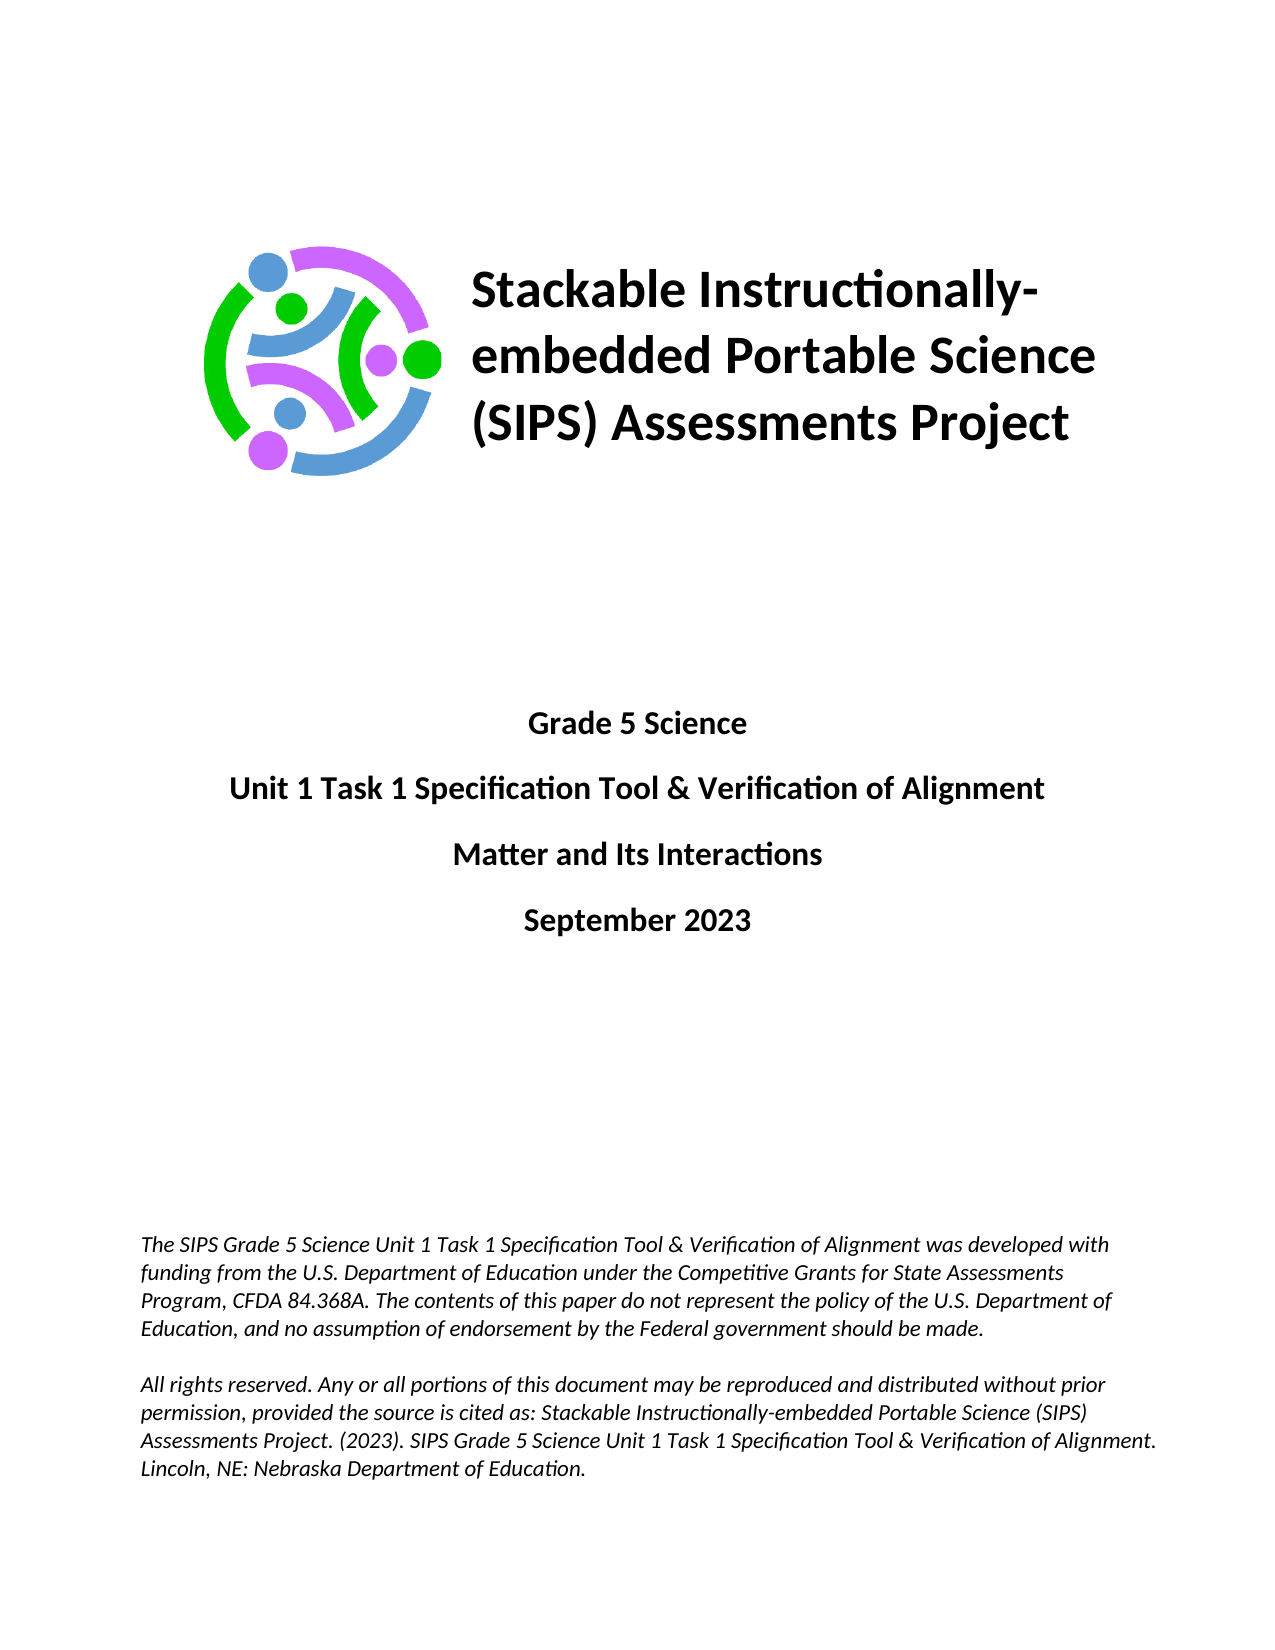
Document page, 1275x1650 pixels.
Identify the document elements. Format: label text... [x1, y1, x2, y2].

text All rights reserved. Any or all portions of this document may be reproduced and distributed without prior permission, provided the source is cited as: Stackable Instructionally-embedded Portable Science (SIPS) Assessments Project. (2023). SIPS Grade 5 Science Unit 1 Task 1 Specification Tool & Verification of Alignment. Lincoln, NE: Nebraska Department of Education. [141, 1370, 1200, 1482]
text Grade 5 Science [75, 702, 1200, 742]
text September 2023 [75, 899, 1200, 939]
text The SIPS Grade 5 Science Unit 1 Task 1 Specification Tool & Verification of Alignment was developed with funding from the U.S. Department of Education under the Competitive Grants for State Assessments Program, CFDA 84.368A. The contents of this paper do not represent the policy of the U.S. Department of Education, and no assumption of endorsement by the Federal government should be made. [141, 1230, 1153, 1342]
picture [194, 233, 442, 476]
text Matter and Its Interactions [75, 833, 1200, 874]
text Unit 1 Task 1 Specification Tool & Verification of Alignment [75, 767, 1200, 808]
